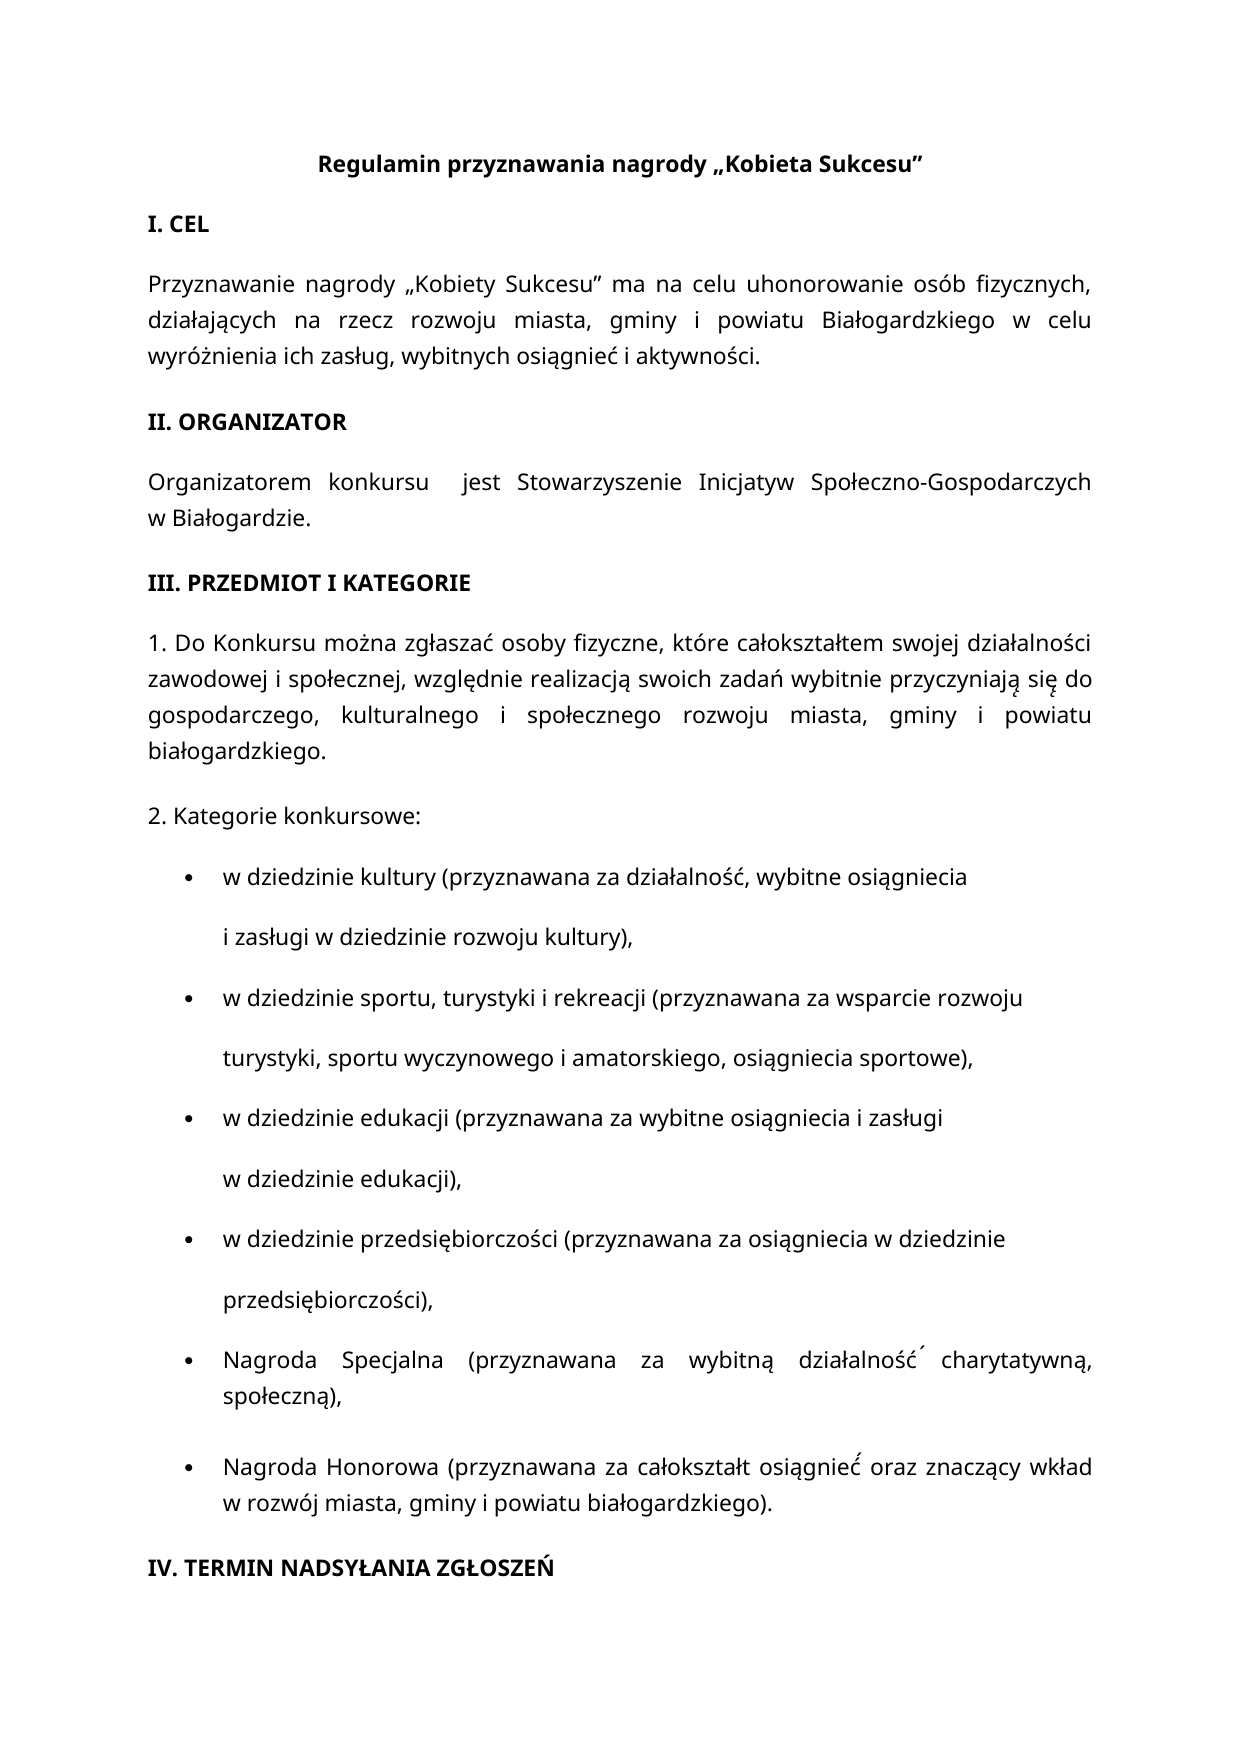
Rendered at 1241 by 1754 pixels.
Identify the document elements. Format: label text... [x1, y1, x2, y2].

text 1. Do Konkursu można zgłaszać osoby fizyczne, które całokształtem swojej działalności zawodowej i społecznej, względnie realizacją swoich zadań wybitnie przyczyniają̨ się̨ do gospodarczego, kulturalnego i społecznego rozwoju miasta, gminy i powiatu białogardzkiego. [148, 627, 1093, 766]
list Nagroda Specjalna (przyznawana za wybitną działalność́ charytatywną, społeczną), [185, 1344, 1093, 1411]
text Regulamin przyznawania nagrody „Kobieta Sukcesu” [148, 148, 1093, 179]
list Nagroda Honorowa (przyznawana za całokształt osiągnieć́ oraz znaczący wkład w rozwój miasta, gminy i powiatu białogardzkiego). [185, 1451, 1093, 1518]
text Organizatorem konkursu jest Stowarzyszenie Inicjatyw Społeczno-Gospodarczych w Białogardzie. [148, 466, 1093, 533]
text I. CEL [148, 208, 1093, 239]
text turystyki, sportu wyczynowego i amatorskiego, osiągniecia sportowe), [223, 1042, 1093, 1073]
text III. PRZEDMIOT I KATEGORIE [148, 567, 1093, 598]
list w dziedzinie kultury (przyznawana za działalność, wybitne osiągniecia [185, 861, 1093, 892]
list w dziedzinie sportu, turystyki i rekreacji (przyznawana za wsparcie rozwoju [185, 981, 1093, 1013]
text II. ORGANIZATOR [148, 405, 1093, 437]
text IV. TERMIN NADSYŁANIA ZGŁOSZEŃ [148, 1552, 1093, 1583]
text w dziedzinie edukacji), [223, 1163, 1093, 1194]
list w dziedzinie przedsiębiorczości (przyznawana za osiągniecia w dziedzinie [185, 1223, 1093, 1254]
text Przyznawanie nagrody „Kobiety Sukcesu” ma na celu uhonorowanie osób fizycznych, działających na rzecz rozwoju miasta, gminy i powiatu Białogardzkiego w celu wyróżnienia ich zasług, wybitnych osiągnieć i aktywności. [148, 268, 1093, 372]
text 2. Kategorie konkursowe: [148, 800, 1093, 831]
text i zasługi w dziedzinie rozwoju kultury), [223, 921, 1093, 952]
list w dziedzinie edukacji (przyznawana za wybitne osiągniecia i zasługi [185, 1102, 1093, 1133]
text przedsiębiorczości), [223, 1283, 1093, 1315]
